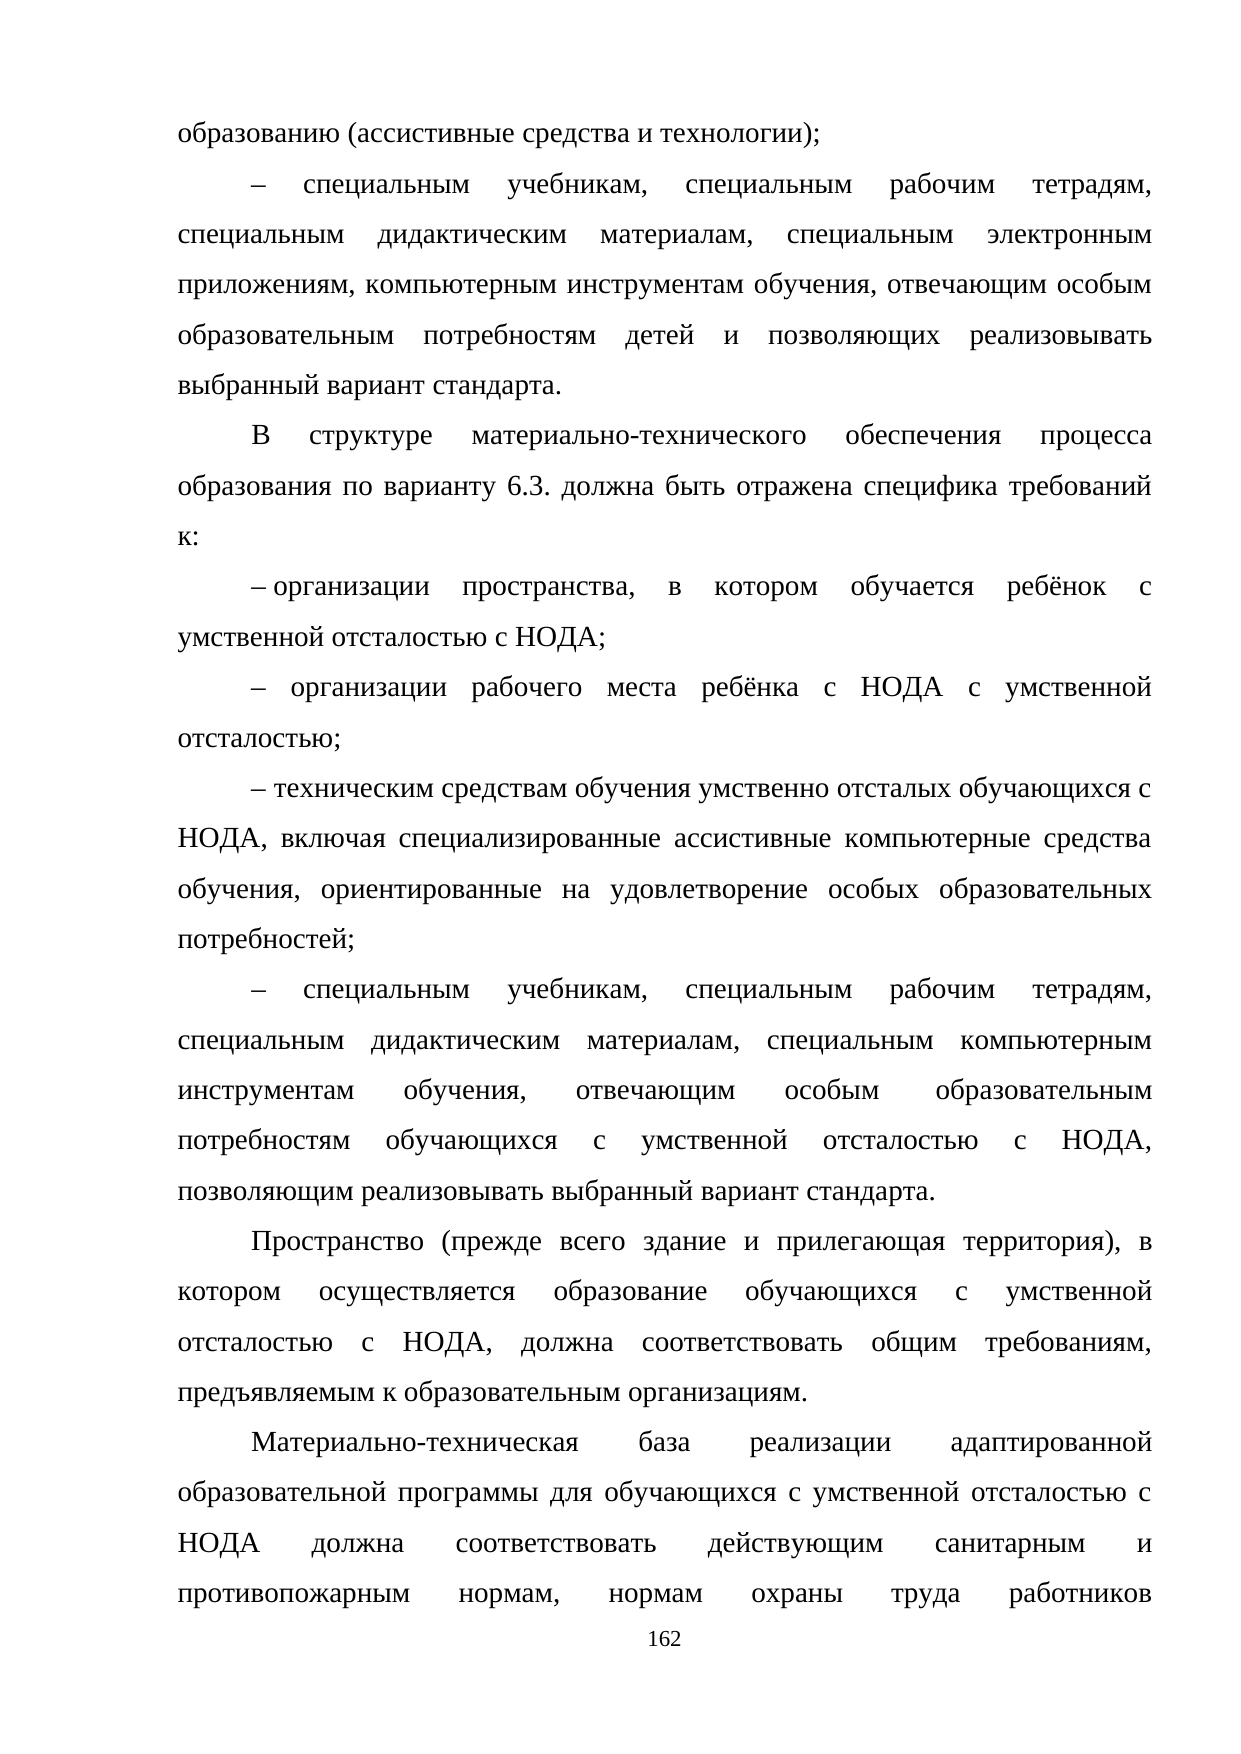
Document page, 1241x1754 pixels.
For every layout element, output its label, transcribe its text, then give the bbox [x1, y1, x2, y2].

list организации рабочего места ребёнка с НОДА с умственной отсталостью; [177, 669, 1152, 753]
text образованию (ассистивные средства и технологии); [177, 115, 1228, 149]
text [177, 1424, 1152, 1609]
list техническим средствам обучения умственно отсталых обучающихся с НОДА, включая специализированные ассистивные компьютерные средства обучения, ориентированные на удовлетворение особых образовательных потребностей; [177, 770, 1152, 955]
text В структуре материально-технического обеспечения процесса образования по варианту 6.3. должна быть отражена специфика требований к: [177, 417, 1152, 552]
list специальным учебникам, специальным рабочим тетрадям, специальным дидактическим материалам, специальным компьютерным инструментам обучения, отвечающим особым образовательным потребностям обучающихся с умственной отсталостью с НОДА, позволяющим реализовывать выбранный вариант стандарта. [177, 971, 1152, 1206]
list организации пространства, в котором обучается ребёнок с умственной отсталостью с НОДА; [177, 568, 1152, 652]
text Пространство (прежде всего здание и прилегающая территория), в котором осуществляется образование обучающихся с умственной отсталостью с НОДА, должна соответствовать общим требованиям, предъявляемым к образовательным организациям. [177, 1223, 1152, 1407]
list специальным учебникам, специальным рабочим тетрадям, специальным дидактическим материалам, специальным электронным приложениям, компьютерным инструментам обучения, отвечающим особым образовательным потребностям детей и позволяющих реализовывать выбранный вариант стандарта. [177, 166, 1152, 401]
